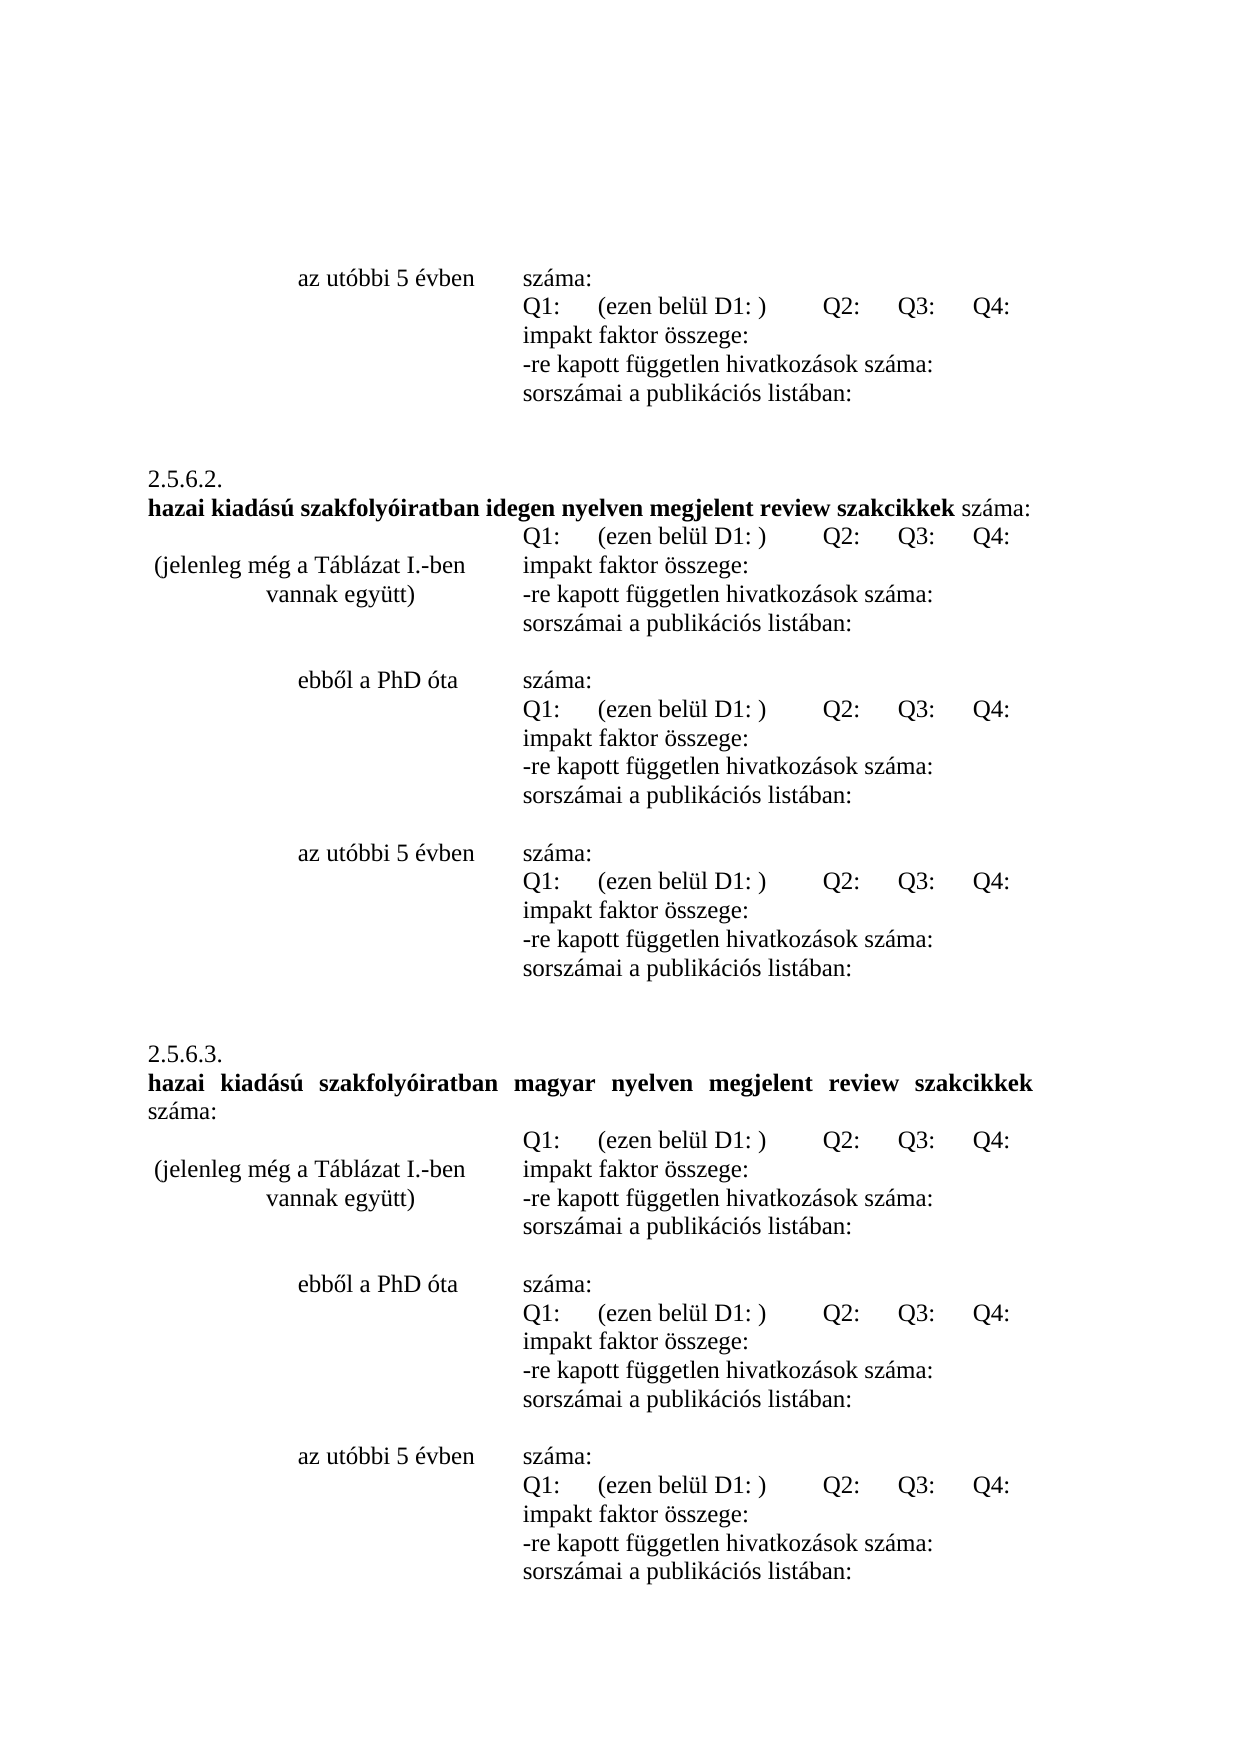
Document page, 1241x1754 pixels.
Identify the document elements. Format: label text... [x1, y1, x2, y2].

text (jelenleg még a Táblázat I.-ben impakt faktor összege: [148, 1154, 1034, 1183]
text sorszámai a publikációs listában: [148, 1384, 1034, 1413]
text az utóbbi 5 évben száma: [148, 838, 1034, 866]
text impakt faktor összege: -re kapott független hivatkozások száma: [148, 895, 1034, 953]
text Q1: (ezen belül D1: ) Q2: Q3: Q4: [148, 291, 1034, 320]
text Q1: (ezen belül D1: ) Q2: Q3: Q4: [148, 866, 1034, 895]
text impakt faktor összege: -re kapott független hivatkozások száma: [148, 1326, 1034, 1384]
text sorszámai a publikációs listában: [148, 378, 1034, 406]
text hazai kiadású szakfolyóiratban magyar nyelven megjelent review szakcikkek száma: [148, 1068, 1034, 1125]
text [148, 320, 1034, 378]
text impakt faktor összege: -re kapott független hivatkozások száma: [148, 1499, 1034, 1556]
text Q1: (ezen belül D1: ) Q2: Q3: Q4: [148, 1125, 1034, 1154]
text hazai kiadású szakfolyóiratban idegen nyelven megjelent review szakcikkek száma: [148, 493, 1034, 521]
text Q1: (ezen belül D1: ) Q2: Q3: Q4: [148, 521, 1034, 550]
text sorszámai a publikációs listában: [148, 780, 1034, 809]
text Q1: (ezen belül D1: ) Q2: Q3: Q4: [148, 1470, 1034, 1499]
text az utóbbi 5 évben száma: [148, 263, 1034, 291]
text sorszámai a publikációs listában: [148, 953, 1034, 981]
text 2.5.6.3. [148, 1039, 1034, 1068]
text az utóbbi 5 évben száma: [148, 1441, 1034, 1470]
text vannak együtt) -re kapott független hivatkozások száma: [148, 579, 1034, 608]
text (jelenleg még a Táblázat I.-ben impakt faktor összege: [148, 550, 1034, 579]
text ebből a PhD óta száma: [148, 665, 1034, 694]
text ebből a PhD óta száma: [148, 1269, 1034, 1298]
text impakt faktor összege: -re kapott független hivatkozások száma: [148, 723, 1034, 780]
text sorszámai a publikációs listában: [148, 1556, 1034, 1585]
text Q1: (ezen belül D1: ) Q2: Q3: Q4: [148, 694, 1034, 723]
text sorszámai a publikációs listában: [148, 608, 1034, 636]
text vannak együtt) -re kapott független hivatkozások száma: [148, 1183, 1034, 1211]
text Q1: (ezen belül D1: ) Q2: Q3: Q4: [148, 1298, 1034, 1326]
text 2.5.6.2. [148, 464, 1034, 493]
text sorszámai a publikációs listában: [148, 1211, 1034, 1240]
